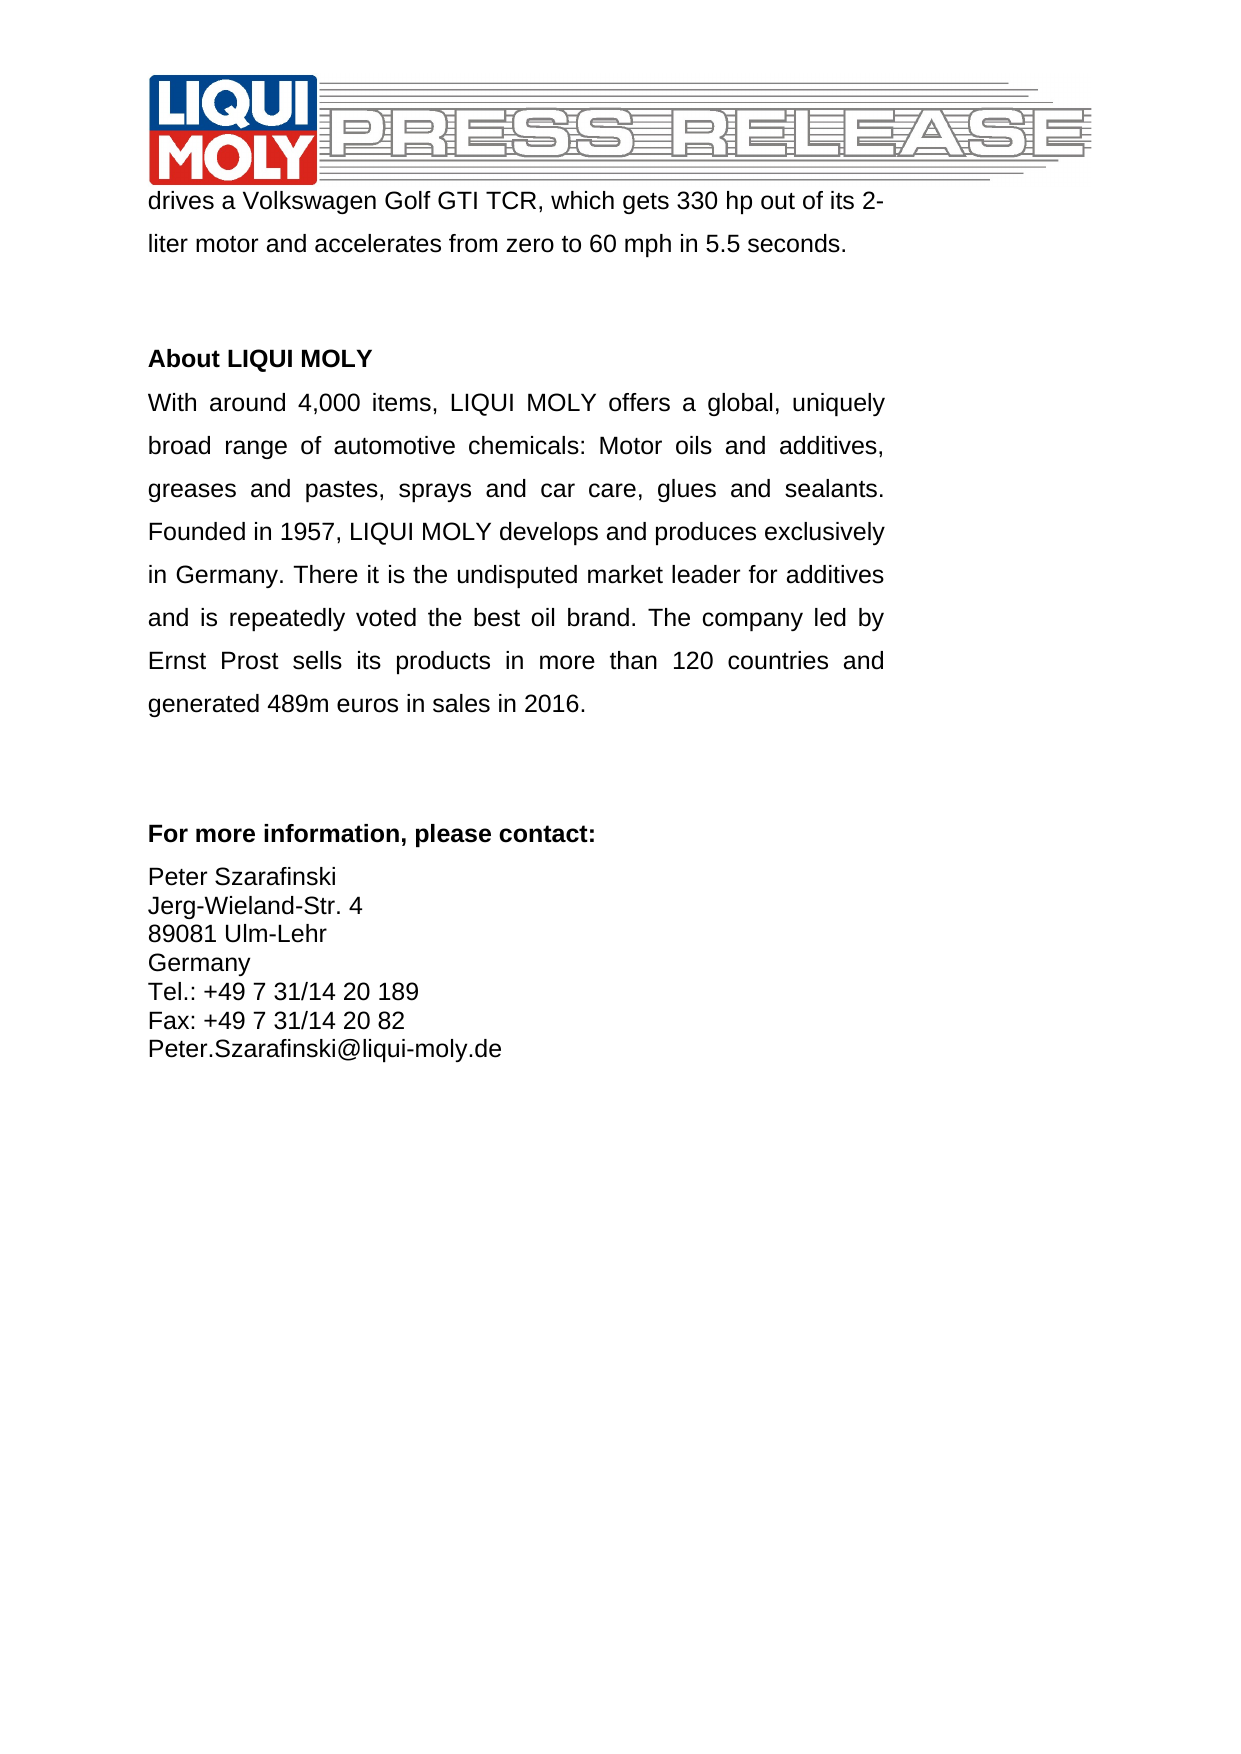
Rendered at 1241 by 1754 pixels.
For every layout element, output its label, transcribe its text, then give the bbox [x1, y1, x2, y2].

text With around 4,000 items, LIQUI MOLY offers a global, uniquely broad range of automotive chemicals: Motor oils and additives, greases and pastes, sprays and car care, glues and sealants. Founded in 1957, LIQUI MOLY develops and produces exclusively in Germany. There it is the undisputed market leader for additives and is repeatedly voted the best oil brand. The company led by Ernst Prost sells its products in more than 120 countries and generated 489m euros in sales in 2016. [148, 387, 886, 718]
text Peter Szarafinski [148, 862, 1093, 891]
text Tel.: +49 7 31/14 20 189 [148, 977, 1093, 1006]
text Germany [148, 948, 1093, 977]
picture [147, 73, 1092, 187]
text Fax: +49 7 31/14 20 82 [148, 1006, 1093, 1034]
text About LIQUI MOLY [148, 344, 901, 373]
text Jerg-Wieland-Str. 4 [148, 891, 1093, 919]
text 89081 Ulm-Lehr [148, 919, 1093, 948]
text Peter.Szarafinski@liqui-moly.de [148, 1034, 1093, 1063]
text For more information, please contact: [148, 819, 879, 847]
